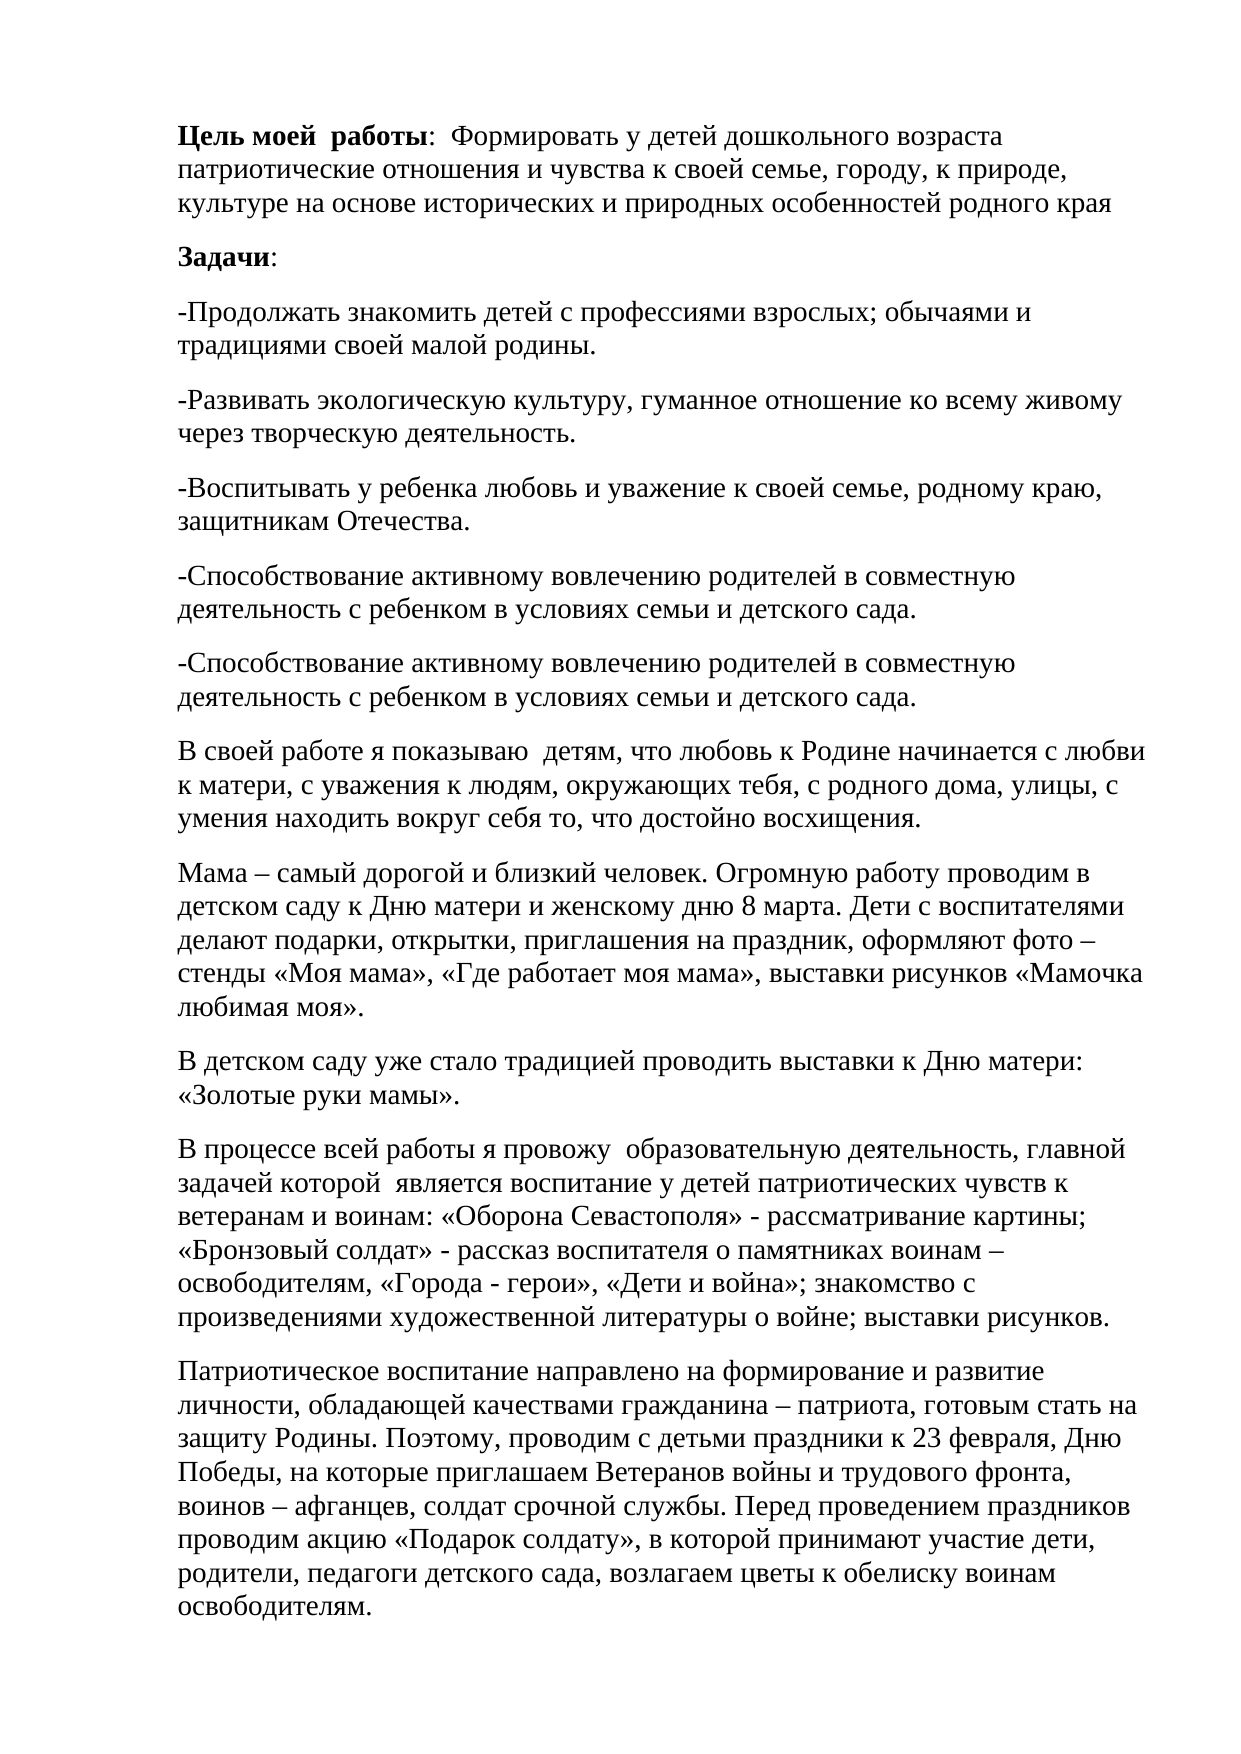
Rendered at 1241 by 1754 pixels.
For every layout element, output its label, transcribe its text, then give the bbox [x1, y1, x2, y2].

text Задачи: [177, 239, 1152, 273]
text -Развивать экологическую культуру, гуманное отношение ко всему живому через творческую деятельность. [177, 382, 1152, 449]
text -Продолжать знакомить детей с профессиями взрослых; обычаями и традициями своей малой родины. [177, 294, 1152, 361]
text Мама – самый дорогой и близкий человек. Огромную работу проводим в детском саду к Дню матери и женскому дню 8 марта. Дети с воспитателями делают подарки, открытки, приглашения на праздник, оформляют фото – стенды «Моя мама», «Где работает моя мама», выставки рисунков «Мамочка любимая моя». [177, 855, 1152, 1023]
text В процессе всей работы я провожу образовательную деятельность, главной задачей которой является воспитание у детей патриотических чувств к ветеранам и воинам: «Оборона Севастополя» - рассматривание картины; «Бронзовый солдат» - рассказ воспитателя о памятниках воинам – освободителям, «Города - герои», «Дети и война»; знакомство с произведениями художественной литературы о войне; выставки рисунков. [177, 1131, 1152, 1333]
text Патриотическое воспитание направлено на формирование и развитие личности, обладающей качествами гражданина – патриота, готовым стать на защиту Родины. Поэтому, проводим с детьми праздники к 23 февраля, Дню Победы, на которые приглашаем Ветеранов войны и трудового фронта, воинов – афганцев, солдат срочной службы. Перед проведением праздников проводим акцию «Подарок солдату», в которой принимают участие дети, родители, педагоги детского сада, возлагаем цветы к обелиску воинам освободителям. [177, 1353, 1152, 1622]
text В детском саду уже стало традицией проводить выставки к Дню матери: «Золотые руки мамы». [177, 1043, 1152, 1111]
text -Способствование активному вовлечению родителей в совместную деятельность с ребенком в условиях семьи и детского сада. [177, 558, 1152, 625]
text -Способствование активному вовлечению родителей в совместную деятельность с ребенком в условиях семьи и детского сада. [177, 646, 1152, 713]
text Цель моей работы: Формировать у детей дошкольного возраста патриотические отношения и чувства к своей семье, городу, к природе, культуре на основе исторических и природных особенностей родного края [177, 118, 1152, 219]
text -Воспитывать у ребенка любовь и уважение к своей семье, родному краю, защитникам Отечества. [177, 470, 1152, 537]
text В своей работе я показываю детям, что любовь к Родине начинается с любви к матери, с уважения к людям, окружающих тебя, с родного дома, улицы, с умения находить вокруг себя то, что достойно восхищения. [177, 733, 1152, 834]
